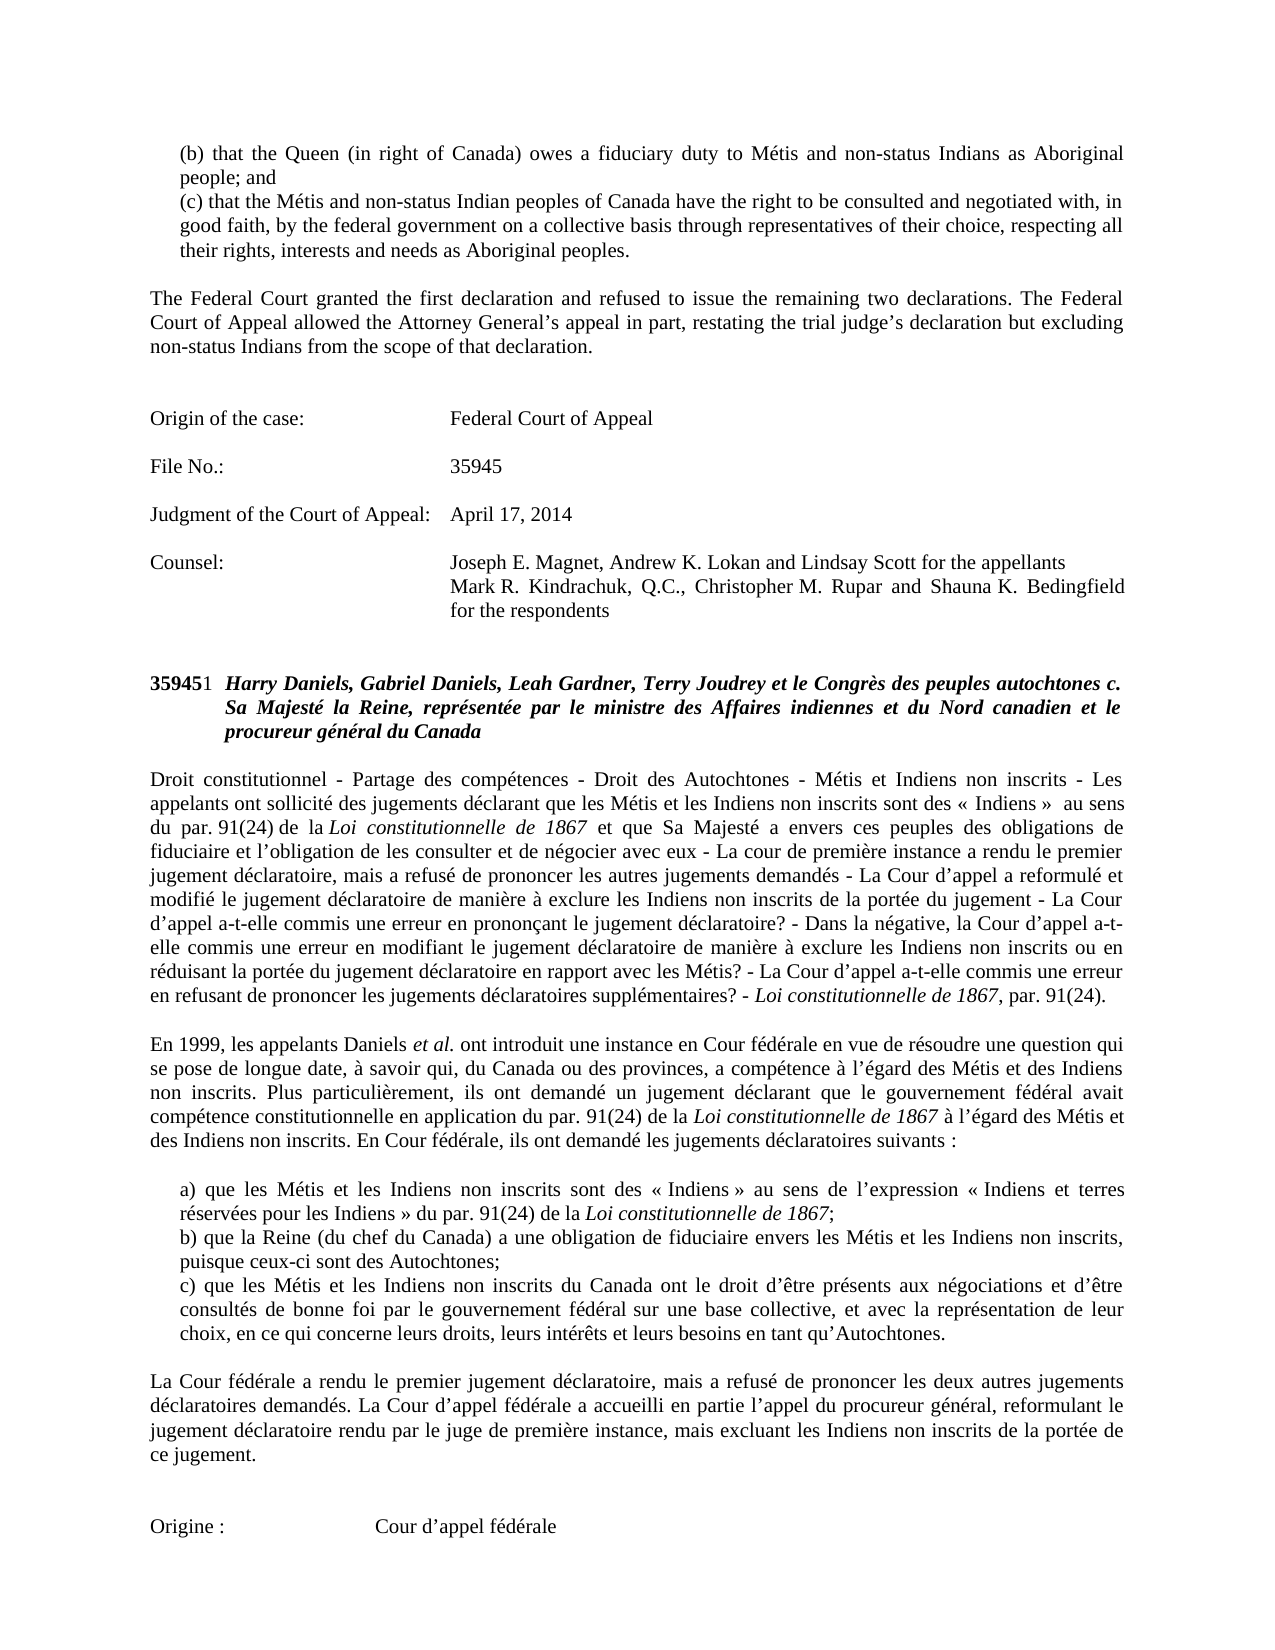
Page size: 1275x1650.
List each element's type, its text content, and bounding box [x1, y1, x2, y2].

text (b) that the Queen (in right of Canada) owes a fiduciary duty to Métis and non-status Indians as Aboriginal people; and [179, 141, 1125, 189]
text Mark R. Kindrachuk, Q.C., Christopher M. Rupar and Shauna K. Bedingfield for the respondents [450, 574, 1125, 622]
text b) que la Reine (du chef du Canada) a une obligation de fiduciaire envers les Métis et les Indiens non inscrits, puisque ceux-ci sont des Autochtones; [179, 1225, 1125, 1273]
text (c) that the Métis and non-status Indian peoples of Canada have the right to be consulted and negotiated with, in good faith, by the federal government on a collective basis through representatives of their choice, respecting all their rights, interests and needs as Aboriginal peoples. [179, 189, 1125, 262]
text 35945 Harry Daniels, Gabriel Daniels, Leah Gardner, Terry Joudrey et le Congrès des peuples autochtones c. Sa Majesté la Reine, représentée par le ministre des Affaires indiennes et du Nord canadien et le procureur général du Canada [150, 671, 1125, 743]
text The Federal Court granted the first declaration and refused to issue the remaining two declarations. The Federal Court of Appeal allowed the Attorney General’s appeal in part, restating the trial judge’s declaration but excluding non-status Indians from the scope of that declaration. [150, 286, 1125, 358]
text Origine : Cour d’appel fédérale [150, 1514, 1125, 1538]
text Judgment of the Court of Appeal: April 17, 2014 [150, 502, 1125, 526]
text File No.: 35945 [150, 454, 1125, 478]
text Origin of the case: Federal Court of Appeal [150, 406, 1125, 430]
text Counsel: Joseph E. Magnet, Andrew K. Lokan and Lindsay Scott for the appellants [150, 550, 1125, 574]
text La Cour fédérale a rendu le premier jugement déclaratoire, mais a refusé de prononcer les deux autres jugements déclaratoires demandés. La Cour d’appel fédérale a accueilli en partie l’appel du procureur général, reformulant le jugement déclaratoire rendu par le juge de première instance, mais excluant les Indiens non inscrits de la portée de ce jugement. [150, 1369, 1125, 1466]
text Droit constitutionnel - Partage des compétences - Droit des Autochtones - Métis et Indiens non inscrits - Les appelants ont sollicité des jugements déclarant que les Métis et les Indiens non inscrits sont des « Indiens » au sens du par. 91(24) de la Loi constitutionnelle de 1867 et que Sa Majesté a envers ces peuples des obligations de fiduciaire et l’obligation de les consulter et de négocier avec eux - La cour de première instance a rendu le premier jugement déclaratoire, mais a refusé de prononcer les autres jugements demandés - La Cour d’appel a reformulé et modifié le jugement déclaratoire de manière à exclure les Indiens non inscrits de la portée du jugement - La Cour d’appel a-t-elle commis une erreur en prononçant le jugement déclaratoire? - Dans la négative, la Cour d’appel a-t-elle commis une erreur en modifiant le jugement déclaratoire de manière à exclure les Indiens non inscrits ou en réduisant la portée du jugement déclaratoire en rapport avec les Métis? - La Cour d’appel a-t-elle commis une erreur en refusant de prononcer les jugements déclaratoires supplémentaires? - Loi constitutionnelle de 1867, par. 91(24). [150, 767, 1125, 1007]
text En 1999, les appelants Daniels et al. ont introduit une instance en Cour fédérale en vue de résoudre une question qui se pose de longue date, à savoir qui, du Canada ou des provinces, a compétence à l’égard des Métis et des Indiens non inscrits. Plus particulièrement, ils ont demandé un jugement déclarant que le gouvernement fédéral avait compétence constitutionnelle en application du par. 91(24) de la Loi constitutionnelle de 1867 à l’égard des Métis et des Indiens non inscrits. En Cour fédérale, ils ont demandé les jugements déclaratoires suivants : [150, 1032, 1125, 1152]
text c) que les Métis et les Indiens non inscrits du Canada ont le droit d’être présents aux négociations et d’être consultés de bonne foi par le gouvernement fédéral sur une base collective, et avec la représentation de leur choix, en ce qui concerne leurs droits, leurs intérêts et leurs besoins en tant qu’Autochtones. [179, 1273, 1125, 1345]
text a) que les Métis et les Indiens non inscrits sont des « Indiens » au sens de l’expression « Indiens et terres réservées pour les Indiens » du par. 91(24) de la Loi constitutionnelle de 1867; [179, 1177, 1125, 1225]
